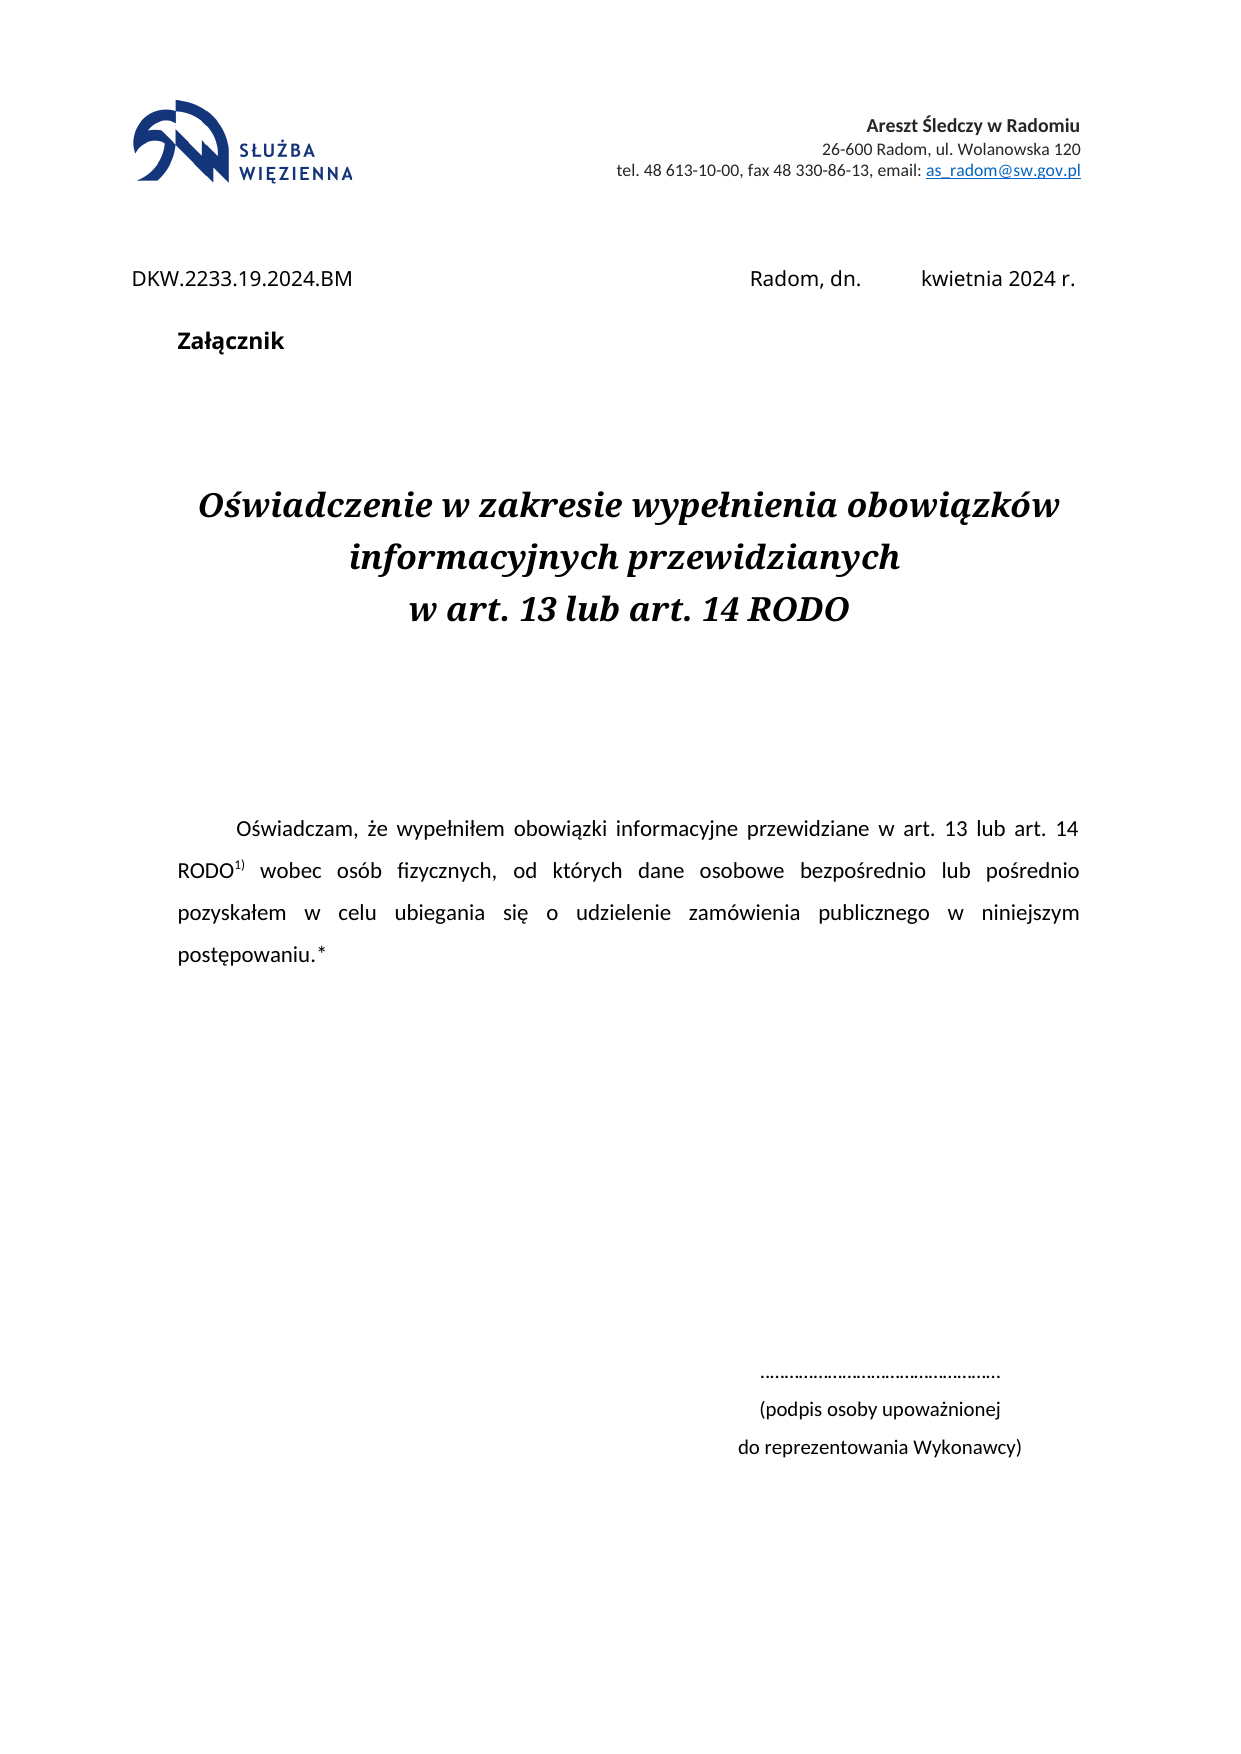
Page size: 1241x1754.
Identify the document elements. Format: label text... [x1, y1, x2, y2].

text Załącznik [177, 324, 1081, 356]
text do reprezentowania Wykonawcy) [679, 1434, 1081, 1459]
table_header DKW.2233.19.2024.BM [131, 264, 631, 297]
picture [133, 100, 353, 184]
text (podpis osoby upoważnionej [679, 1396, 1081, 1421]
text Oświadczenie w zakresie wypełnienia obowiązków informacyjnych przewidzianych w art. 13 lub art. 14 RODO [177, 482, 1081, 631]
table_header Radom, dn. kwietnia 2024 r. [631, 264, 1081, 297]
text ..………………………………………… [679, 1358, 1081, 1383]
text Oświadczam, że wypełniłem obowiązki informacyjne przewidziane w art. 13 lub art. 14 RODO1) wobec osób fizycznych, od których dane osobowe bezpośrednio lub pośrednio pozyskałem w celu ubiegania się o udzielenie zamówienia publicznego w niniejszym postępowaniu.* [177, 814, 1081, 968]
